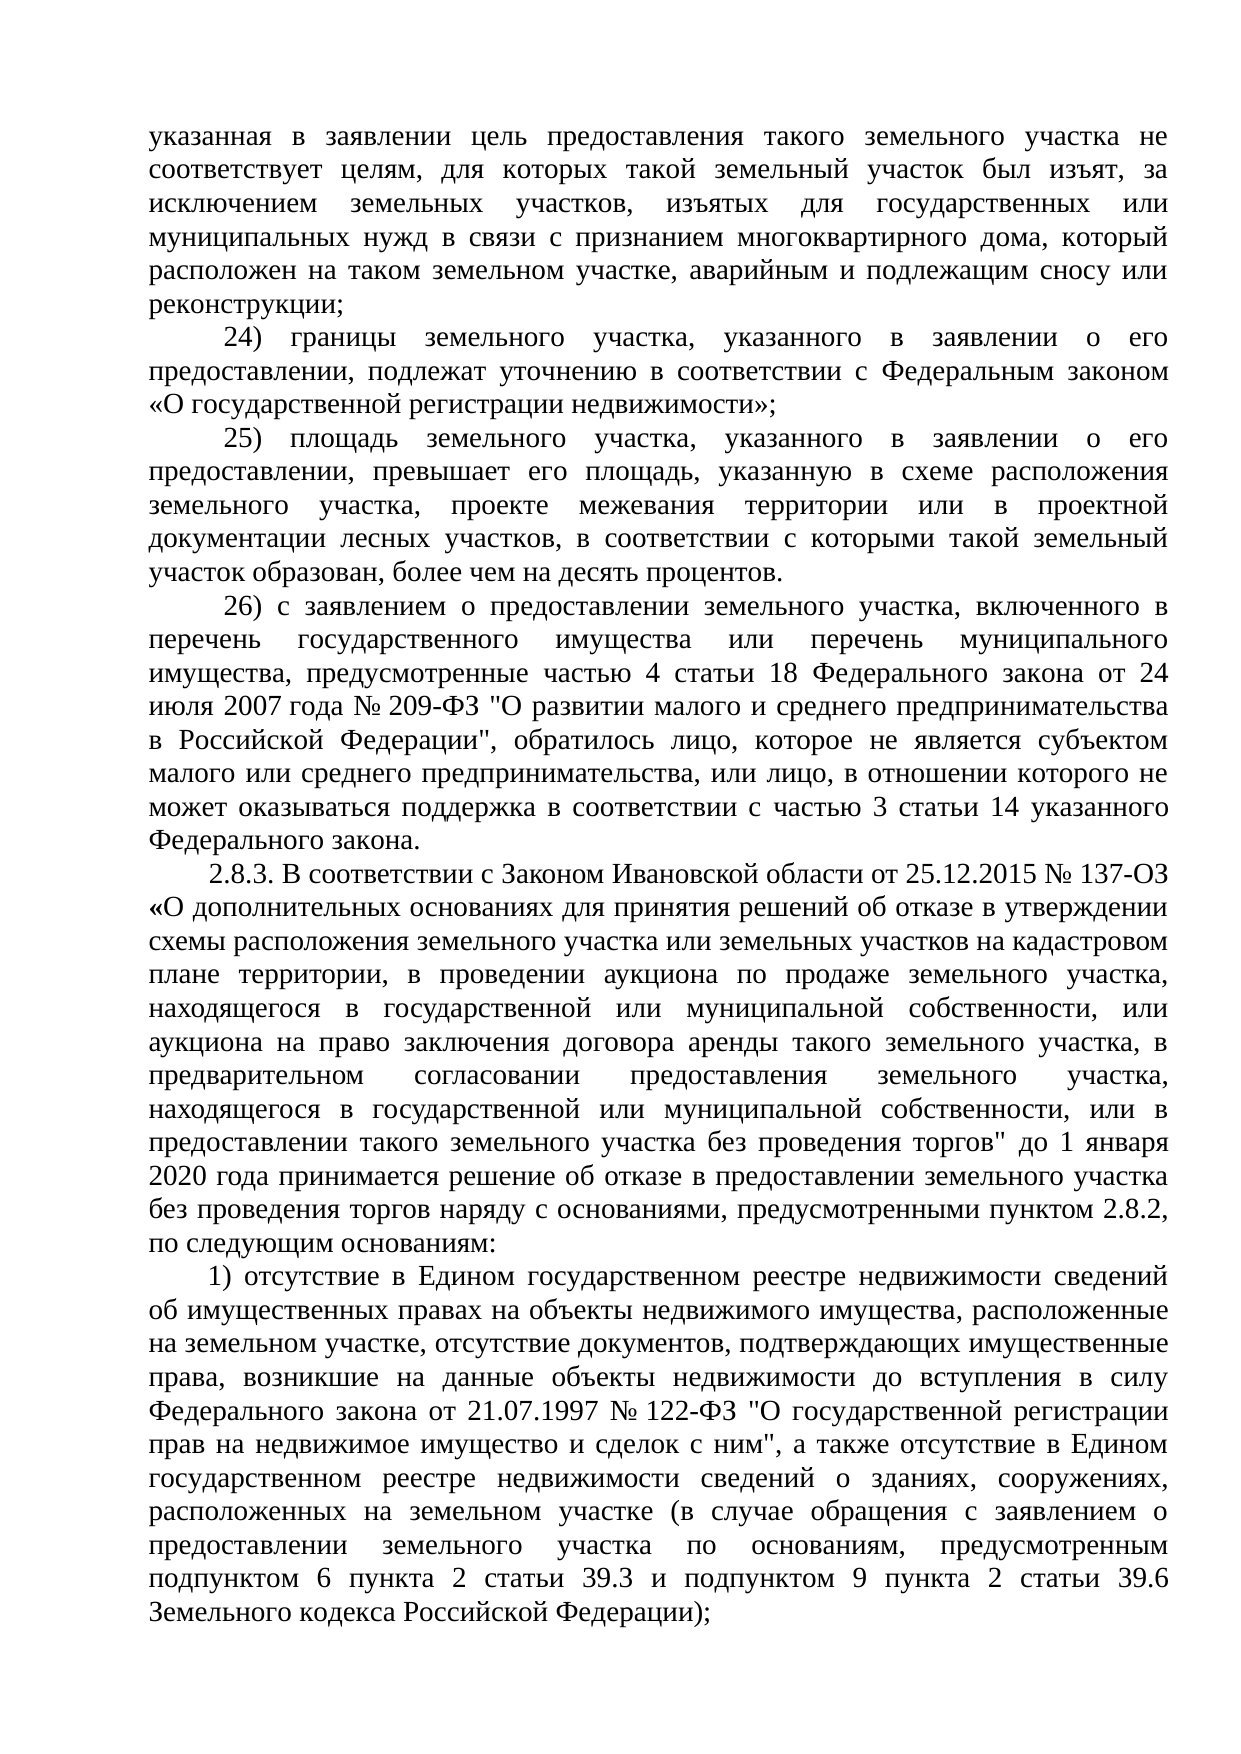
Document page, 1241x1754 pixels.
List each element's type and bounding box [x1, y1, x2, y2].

table_header [148, 118, 1169, 1627]
